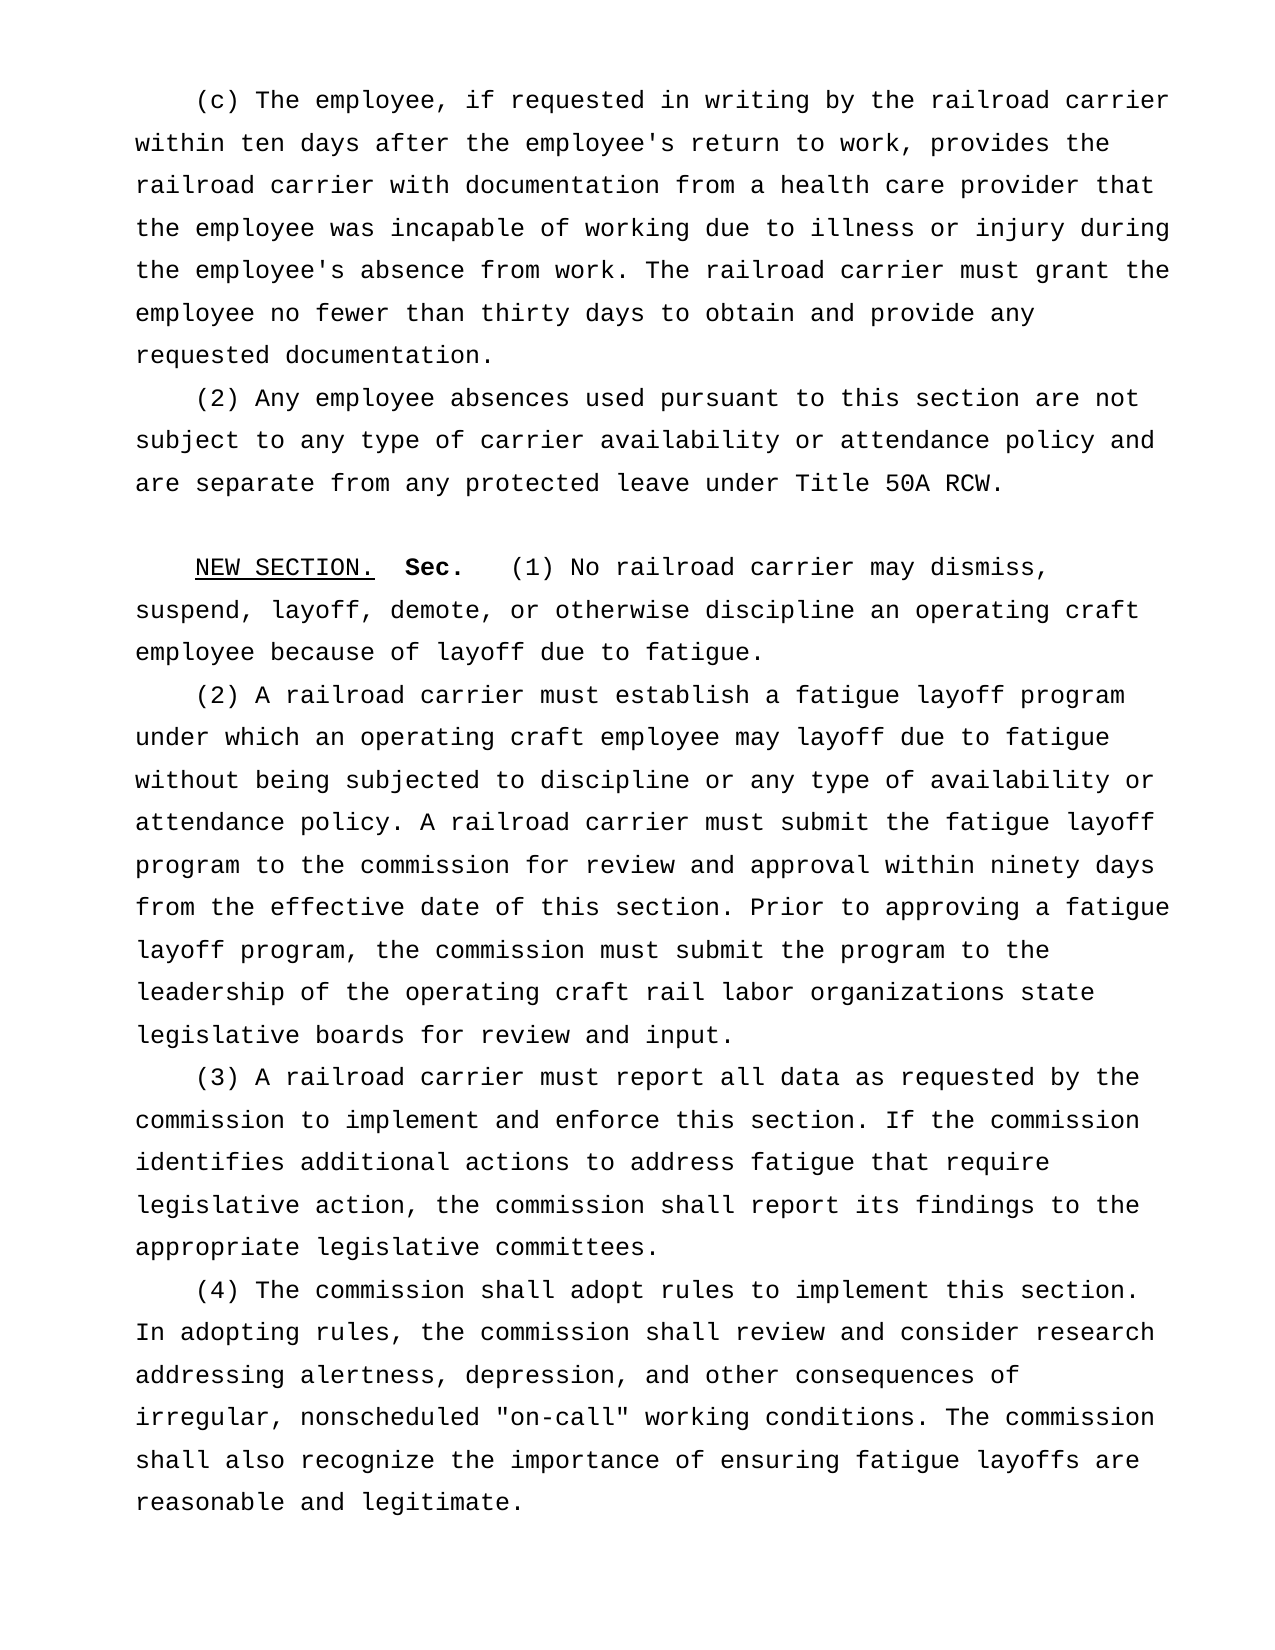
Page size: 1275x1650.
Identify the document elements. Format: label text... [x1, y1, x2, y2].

text (c) The employee, if requested in writing by the railroad carrier within ten days after the employee's return to work, provides the railroad carrier with documentation from a health care provider that the employee was incapable of working due to illness or injury during the employee's absence from work. The railroad carrier must grant the employee no fewer than thirty days to obtain and provide any requested documentation. [135, 75, 1170, 372]
text (3) A railroad carrier must report all data as requested by the commission to implement and enforce this section. If the commission identifies additional actions to address fatigue that require legislative action, the commission shall report its findings to the appropriate legislative committees. [135, 1052, 1170, 1264]
text (4) The commission shall adopt rules to implement this section. In adopting rules, the commission shall review and consider research addressing alertness, depression, and other consequences of irregular, nonscheduled "on-call" working conditions. The commission shall also recognize the importance of ensuring fatigue layoffs are reasonable and legitimate. [135, 1264, 1170, 1519]
text (2) Any employee absences used pursuant to this section are not subject to any type of carrier availability or attendance policy and are separate from any protected leave under Title 50A RCW. [135, 372, 1170, 500]
text NEW SECTION. Sec. (1) No railroad carrier may dismiss, suspend, layoff, demote, or otherwise discipline an operating craft employee because of layoff due to fatigue. [135, 542, 1170, 669]
text (2) A railroad carrier must establish a fatigue layoff program under which an operating craft employee may layoff due to fatigue without being subjected to discipline or any type of availability or attendance policy. A railroad carrier must submit the fatigue layoff program to the commission for review and approval within ninety days from the effective date of this section. Prior to approving a fatigue layoff program, the commission must submit the program to the leadership of the operating craft rail labor organizations state legislative boards for review and input. [135, 669, 1170, 1052]
